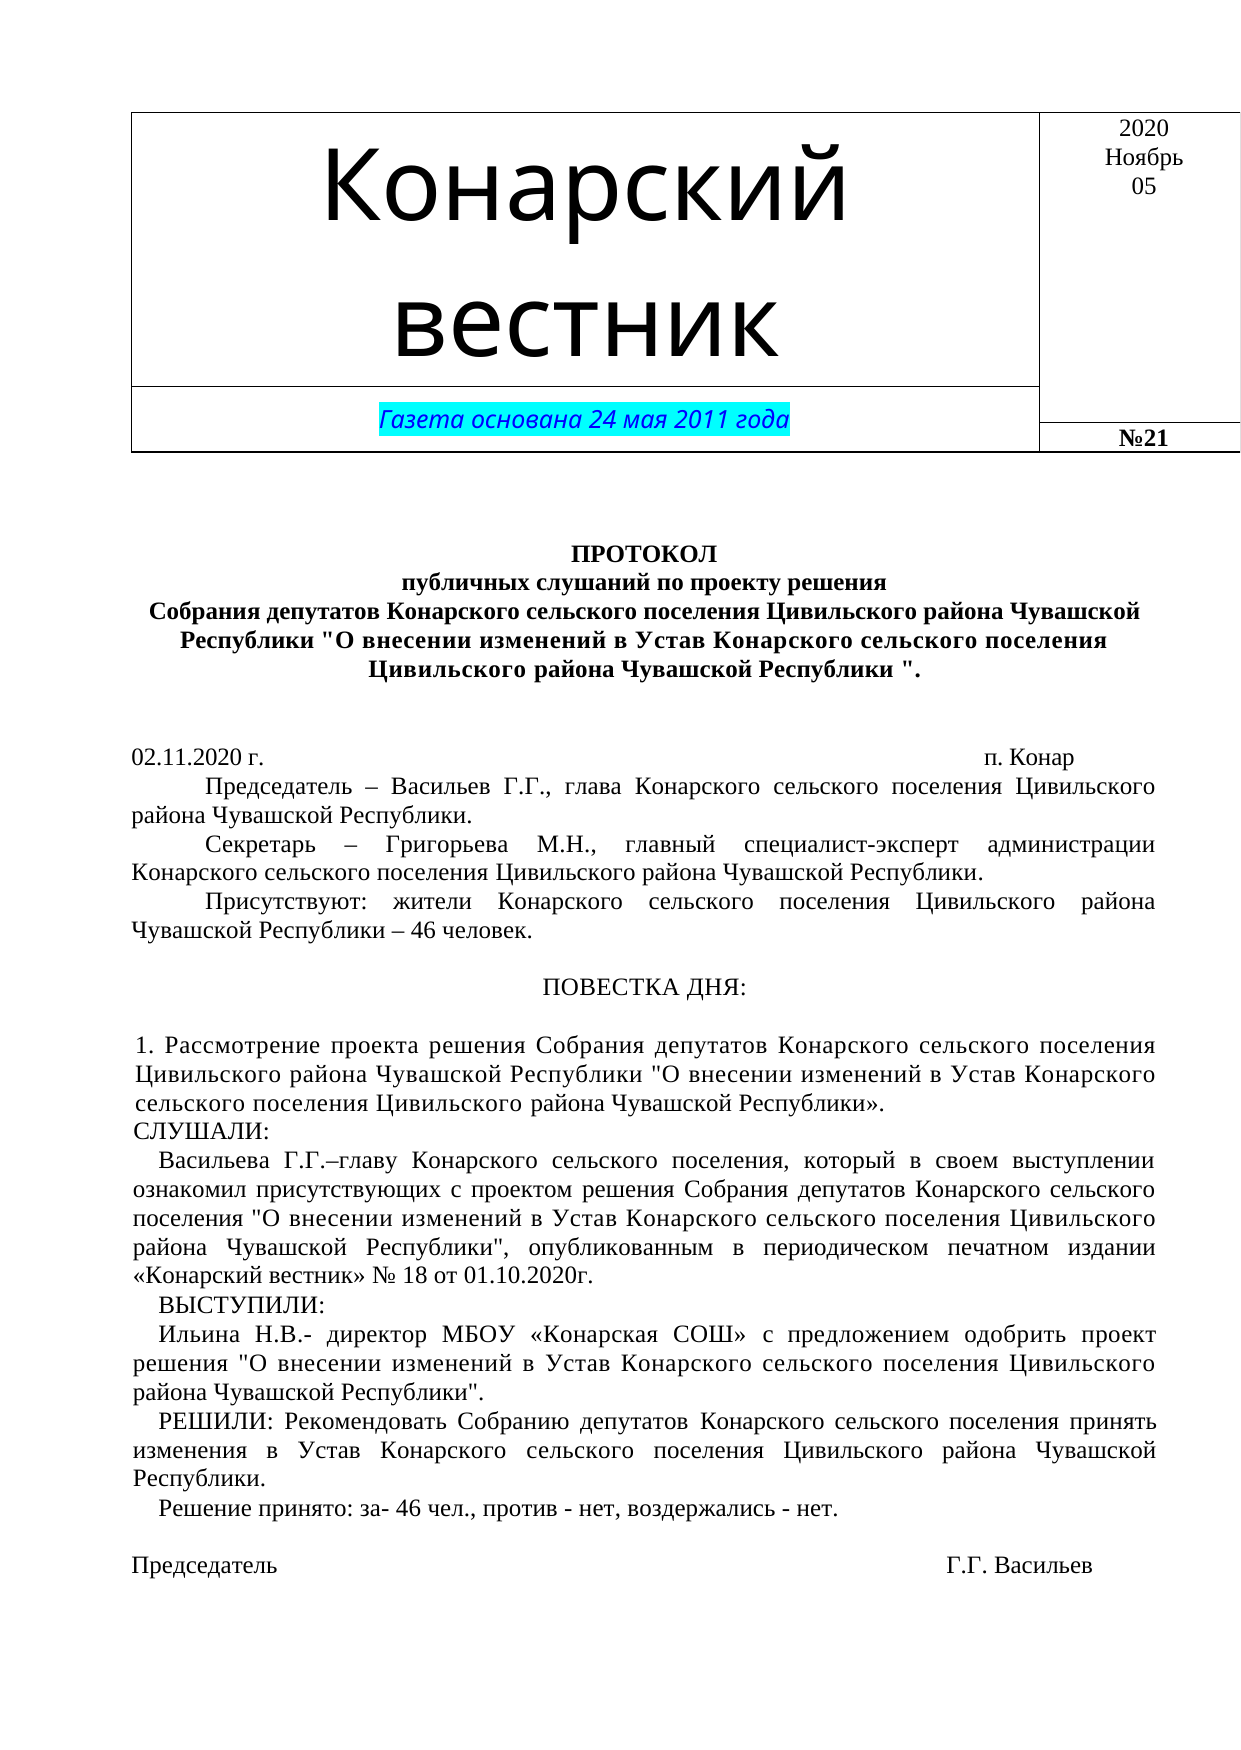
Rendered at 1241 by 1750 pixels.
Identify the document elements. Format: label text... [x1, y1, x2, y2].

text РЕШИЛИ: Рекомендовать Собранию депутатов Конарского сельского поселения принять изменения в Устав Конарского сельского поселения Цивильского района Чувашской Республики. [133, 1406, 1157, 1492]
text Собрания депутатов Конарского сельского поселения Цивильского района Чувашской Республики "О внесении изменений в Устав Конарского сельского поселения Цивильского района Чувашской Республики ". [131, 596, 1157, 682]
text СЛУШАЛИ: [133, 1116, 1157, 1145]
table_cell №21 [1040, 423, 1240, 451]
text ВЫСТУПИЛИ: [133, 1290, 1157, 1319]
text 02.11.2020 г. п. Конар [131, 742, 1157, 771]
text ПОВЕСТКА ДНЯ: [131, 972, 1158, 1001]
text Присутствуют: жители Конарского сельского поселения Цивильского района Чувашской Республики – 46 человек. [131, 886, 1157, 944]
text публичных слушаний по проекту решения [131, 567, 1157, 596]
table_cell Газета основана 24 мая 2011 года [132, 387, 1039, 451]
text 1. Рассмотрение проекта решения Собрания депутатов Конарского сельского поселения Цивильского района Чувашской Республики "О внесении изменений в Устав Конарского сельского поселения Цивильского района Чувашской Республики». [135, 1030, 1157, 1116]
table_header Конарский вестник [132, 113, 1039, 386]
text Секретарь – Григорьева М.Н., главный специалист-эксперт администрации Конарского сельского поселения Цивильского района Чувашской Республики. [131, 829, 1157, 886]
text Председатель Г.Г. Васильев [131, 1550, 1157, 1579]
text Ильина Н.В.- директор МБОУ «Конарская СОШ» с предложением одобрить проект решения "О внесении изменений в Устав Конарского сельского поселения Цивильского района Чувашской Республики". [133, 1319, 1157, 1405]
text Председатель – Васильев Г.Г., глава Конарского сельского поселения Цивильского района Чувашской Республики. [131, 771, 1157, 829]
text Решение принято: за- 46 чел., против - нет, воздержались - нет. [133, 1493, 1157, 1521]
table_header 2020 Ноябрь 05 [1040, 113, 1240, 422]
text Васильева Г.Г.–главу Конарского сельского поселения, который в своем выступлении ознакомил присутствующих с проектом решения Собрания депутатов Конарского сельского поселения "О внесении изменений в Устав Конарского сельского поселения Цивильского района Чувашской Республики", опубликованным в периодическом печатном издании «Конарский вестник» № 18 от 01.10.2020г. [133, 1146, 1157, 1289]
text ПРОТОКОЛ [131, 539, 1157, 567]
